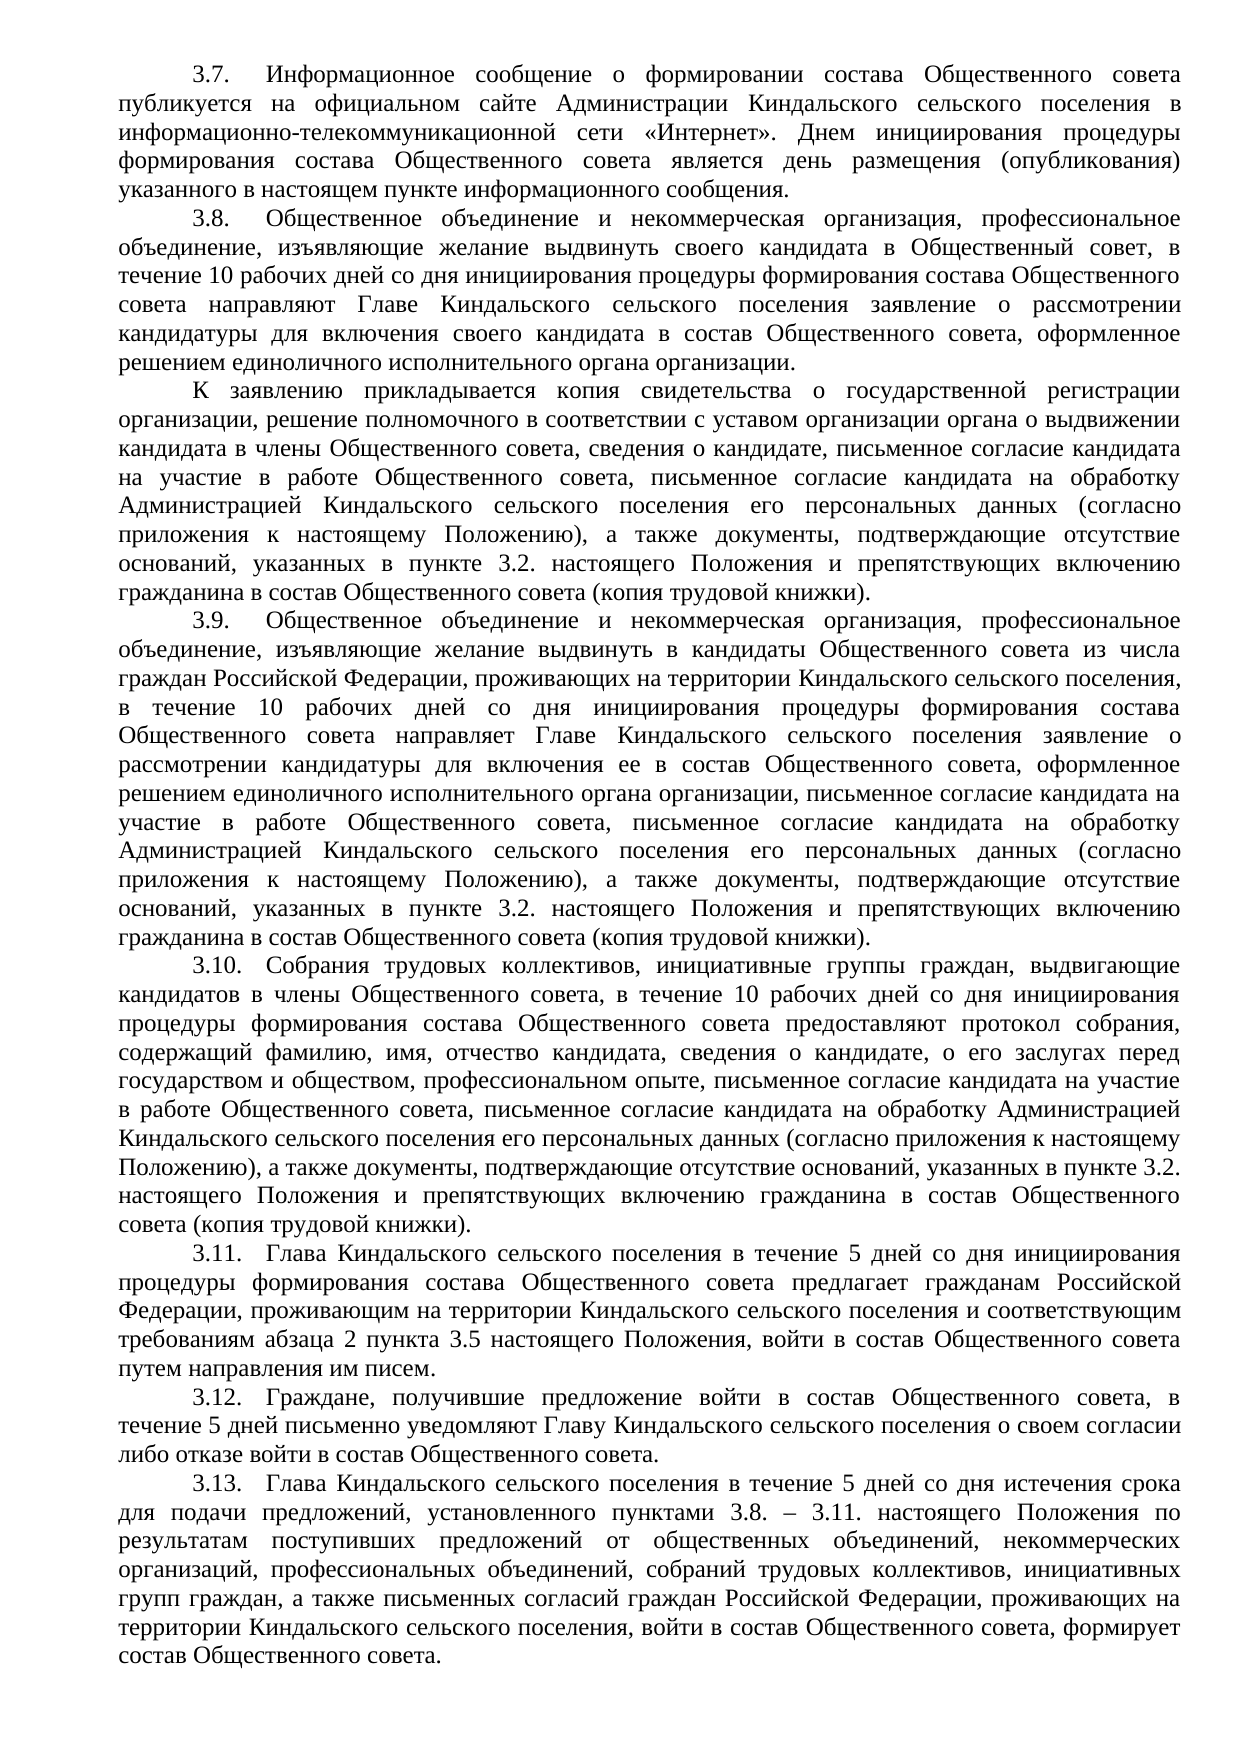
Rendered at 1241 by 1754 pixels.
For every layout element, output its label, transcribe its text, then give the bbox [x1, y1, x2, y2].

list Собрания трудовых коллективов, инициативные группы граждан, выдвигающие кандидатов в члены Общественного совета, в течение 10 рабочих дней со дня инициирования процедуры формирования состава Общественного совета предоставляют протокол собрания, содержащий фамилию, имя, отчество кандидата, сведения о кандидате, о его заслугах перед государством и обществом, профессиональном опыте, письменное согласие кандидата на участие в работе Общественного совета, письменное согласие кандидата на обработку Администрацией Киндальского сельского поселения его персональных данных (согласно приложения к настоящему Положению), а также документы, подтверждающие отсутствие оснований, указанных в пункте 3.2. настоящего Положения и препятствующих включению гражданина в состав Общественного совета (копия трудовой книжки). [118, 950, 1181, 1238]
list Граждане, получившие предложение войти в состав Общественного совета, в течение 5 дней письменно уведомляют Главу Киндальского сельского поселения о своем согласии либо отказе войти в состав Общественного совета. [118, 1382, 1181, 1468]
list Глава Киндальского сельского поселения в течение 5 дней со дня инициирования процедуры формирования состава Общественного совета предлагает гражданам Российской Федерации, проживающим на территории Киндальского сельского поселения и соответствующим требованиям абзаца 2 пункта 3.5 настоящего Положения, войти в состав Общественного совета путем направления им писем. [118, 1238, 1181, 1382]
list Глава Киндальского сельского поселения в течение 5 дней со дня истечения срока для подачи предложений, установленного пунктами 3.8. – 3.11. настоящего Положения по результатам поступивших предложений от общественных объединений, некоммерческих организаций, профессиональных объединений, собраний трудовых коллективов, инициативных групп граждан, а также письменных согласий граждан Российской Федерации, проживающих на территории Киндальского сельского поселения, войти в состав Общественного совета, формирует состав Общественного совета. [118, 1468, 1181, 1669]
text К заявлению прикладывается копия свидетельства о государственной регистрации организации, решение полномочного в соответствии с уставом организации органа о выдвижении кандидата в члены Общественного совета, сведения о кандидате, письменное согласие кандидата на участие в работе Общественного совета, письменное согласие кандидата на обработку Администрацией Киндальского сельского поселения его персональных данных (согласно приложения к настоящему Положению), а также документы, подтверждающие отсутствие оснований, указанных в пункте 3.2. настоящего Положения и препятствующих включению гражданина в состав Общественного совета (копия трудовой книжки). [118, 375, 1181, 605]
list Общественное объединение и некоммерческая организация, профессиональное объединение, изъявляющие желание выдвинуть своего кандидата в Общественный совет, в течение 10 рабочих дней со дня инициирования процедуры формирования состава Общественного совета направляют Главе Киндальского сельского поселения заявление о рассмотрении кандидатуры для включения своего кандидата в состав Общественного совета, оформленное решением единоличного исполнительного органа организации. [118, 203, 1181, 375]
list Информационное сообщение о формировании состава Общественного совета публикуется на официальном сайте Администрации Киндальского сельского поселения в информационно-телекоммуникационной сети «Интернет». Днем инициирования процедуры формирования состава Общественного совета является день размещения (опубликования) указанного в настоящем пункте информационного сообщения. [118, 59, 1181, 203]
list Общественное объединение и некоммерческая организация, профессиональное объединение, изъявляющие желание выдвинуть в кандидаты Общественного совета из числа граждан Российской Федерации, проживающих на территории Киндальского сельского поселения, в течение 10 рабочих дней со дня инициирования процедуры формирования состава Общественного совета направляет Главе Киндальского сельского поселения заявление о рассмотрении кандидатуры для включения ее в состав Общественного совета, оформленное решением единоличного исполнительного органа организации, письменное согласие кандидата на участие в работе Общественного совета, письменное согласие кандидата на обработку Администрацией Киндальского сельского поселения его персональных данных (согласно приложения к настоящему Положению), а также документы, подтверждающие отсутствие оснований, указанных в пункте 3.2. настоящего Положения и препятствующих включению гражданина в состав Общественного совета (копия трудовой книжки). [118, 605, 1181, 950]
